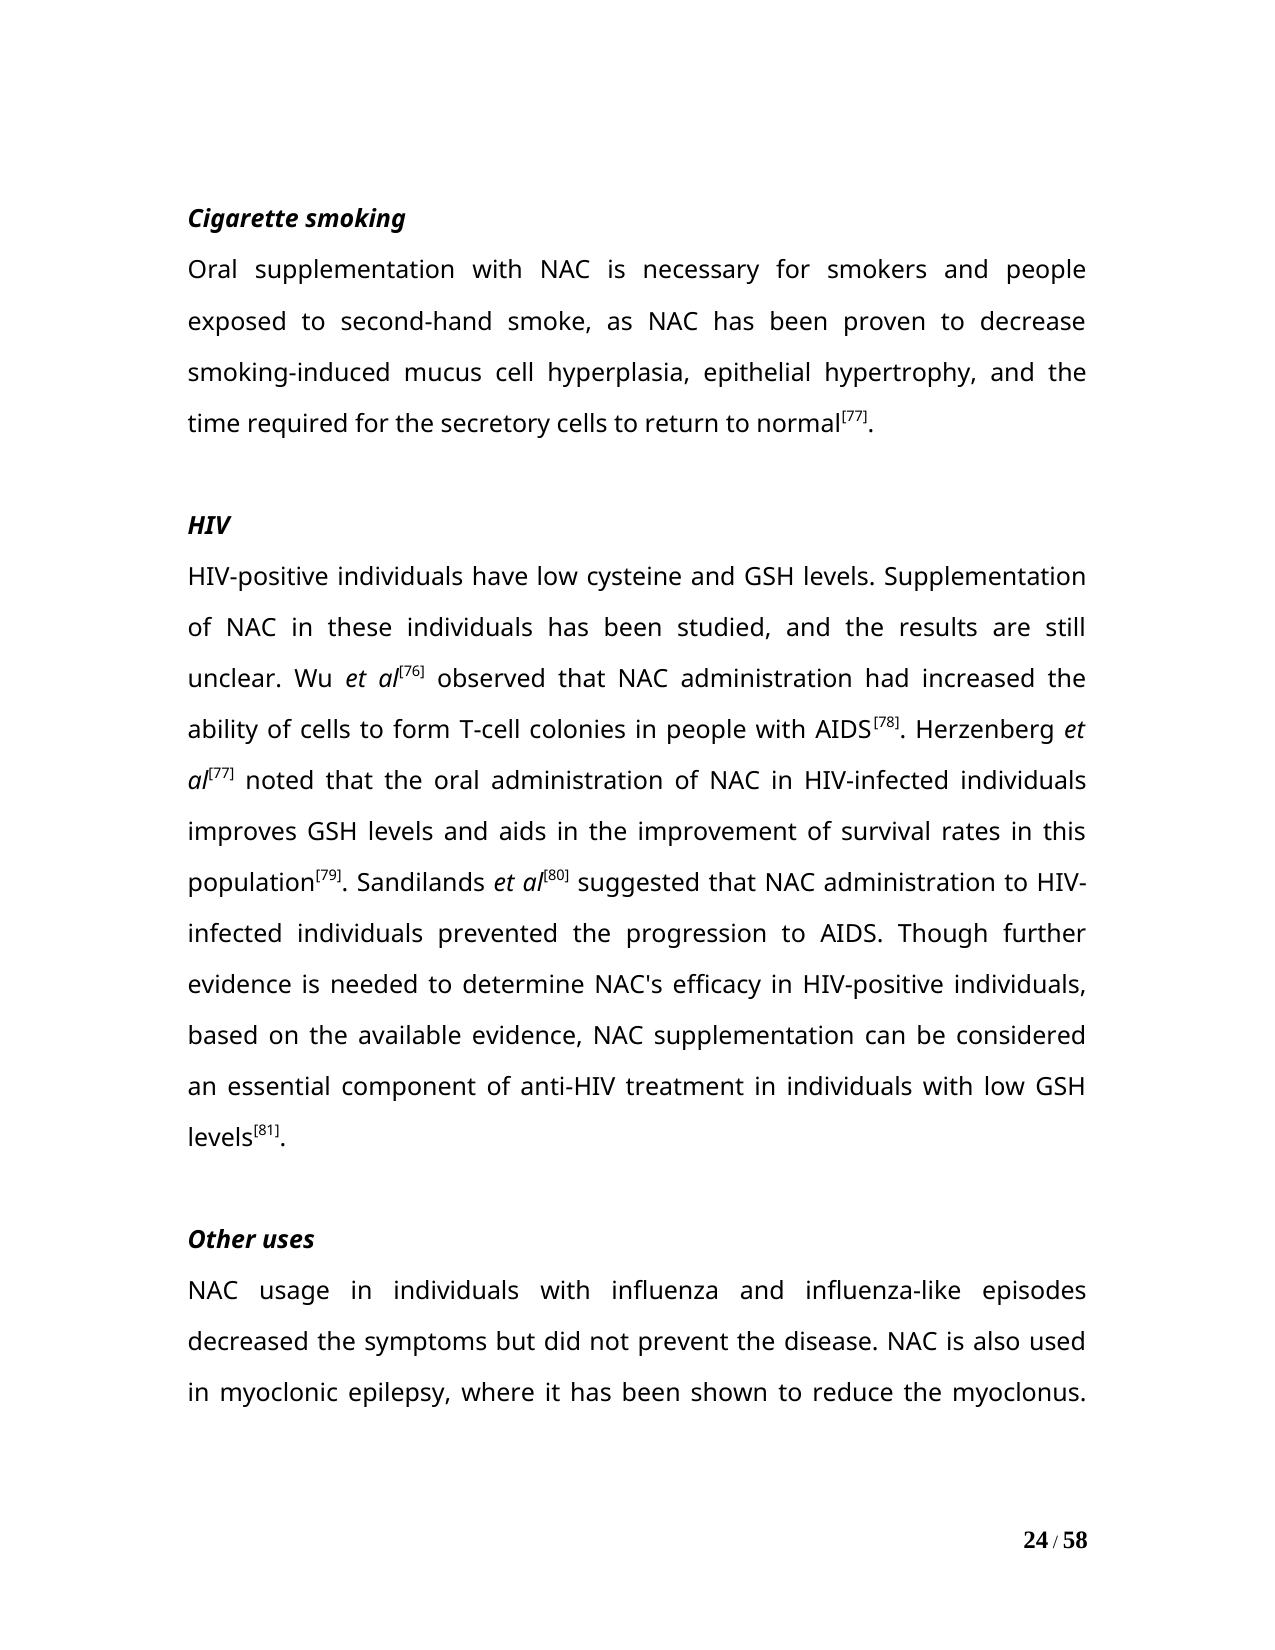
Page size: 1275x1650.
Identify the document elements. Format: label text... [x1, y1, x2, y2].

text Cigarette smoking [187, 201, 1087, 235]
text Oral supplementation with NAC is necessary for smokers and people exposed to second-hand smoke, as NAC has been proven to decrease smoking-induced mucus cell hyperplasia, epithelial hypertrophy, and the time required for the secretory cells to return to normal[77]. [187, 252, 1087, 439]
text HIV-positive individuals have low cysteine and GSH levels. Supplementation of NAC in these individuals has been studied, and the results are still unclear. Wu et al[76] observed that NAC administration had increased the ability of cells to form T-cell colonies in people with AIDS[78]. Herzenberg et al[77] noted that the oral administration of NAC in HIV-infected individuals improves GSH levels and aids in the improvement of survival rates in this population[79]. Sandilands et al[80] suggested that NAC administration to HIV-infected individuals prevented the progression to AIDS. Though further evidence is needed to determine NAC's efficacy in HIV-positive individuals, based on the available evidence, NAC supplementation can be considered an essential component of anti-HIV treatment in individuals with low GSH levels[81]. [187, 558, 1087, 1154]
text HIV [187, 507, 1087, 541]
text Other uses [187, 1222, 1087, 1256]
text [187, 1273, 1087, 1409]
